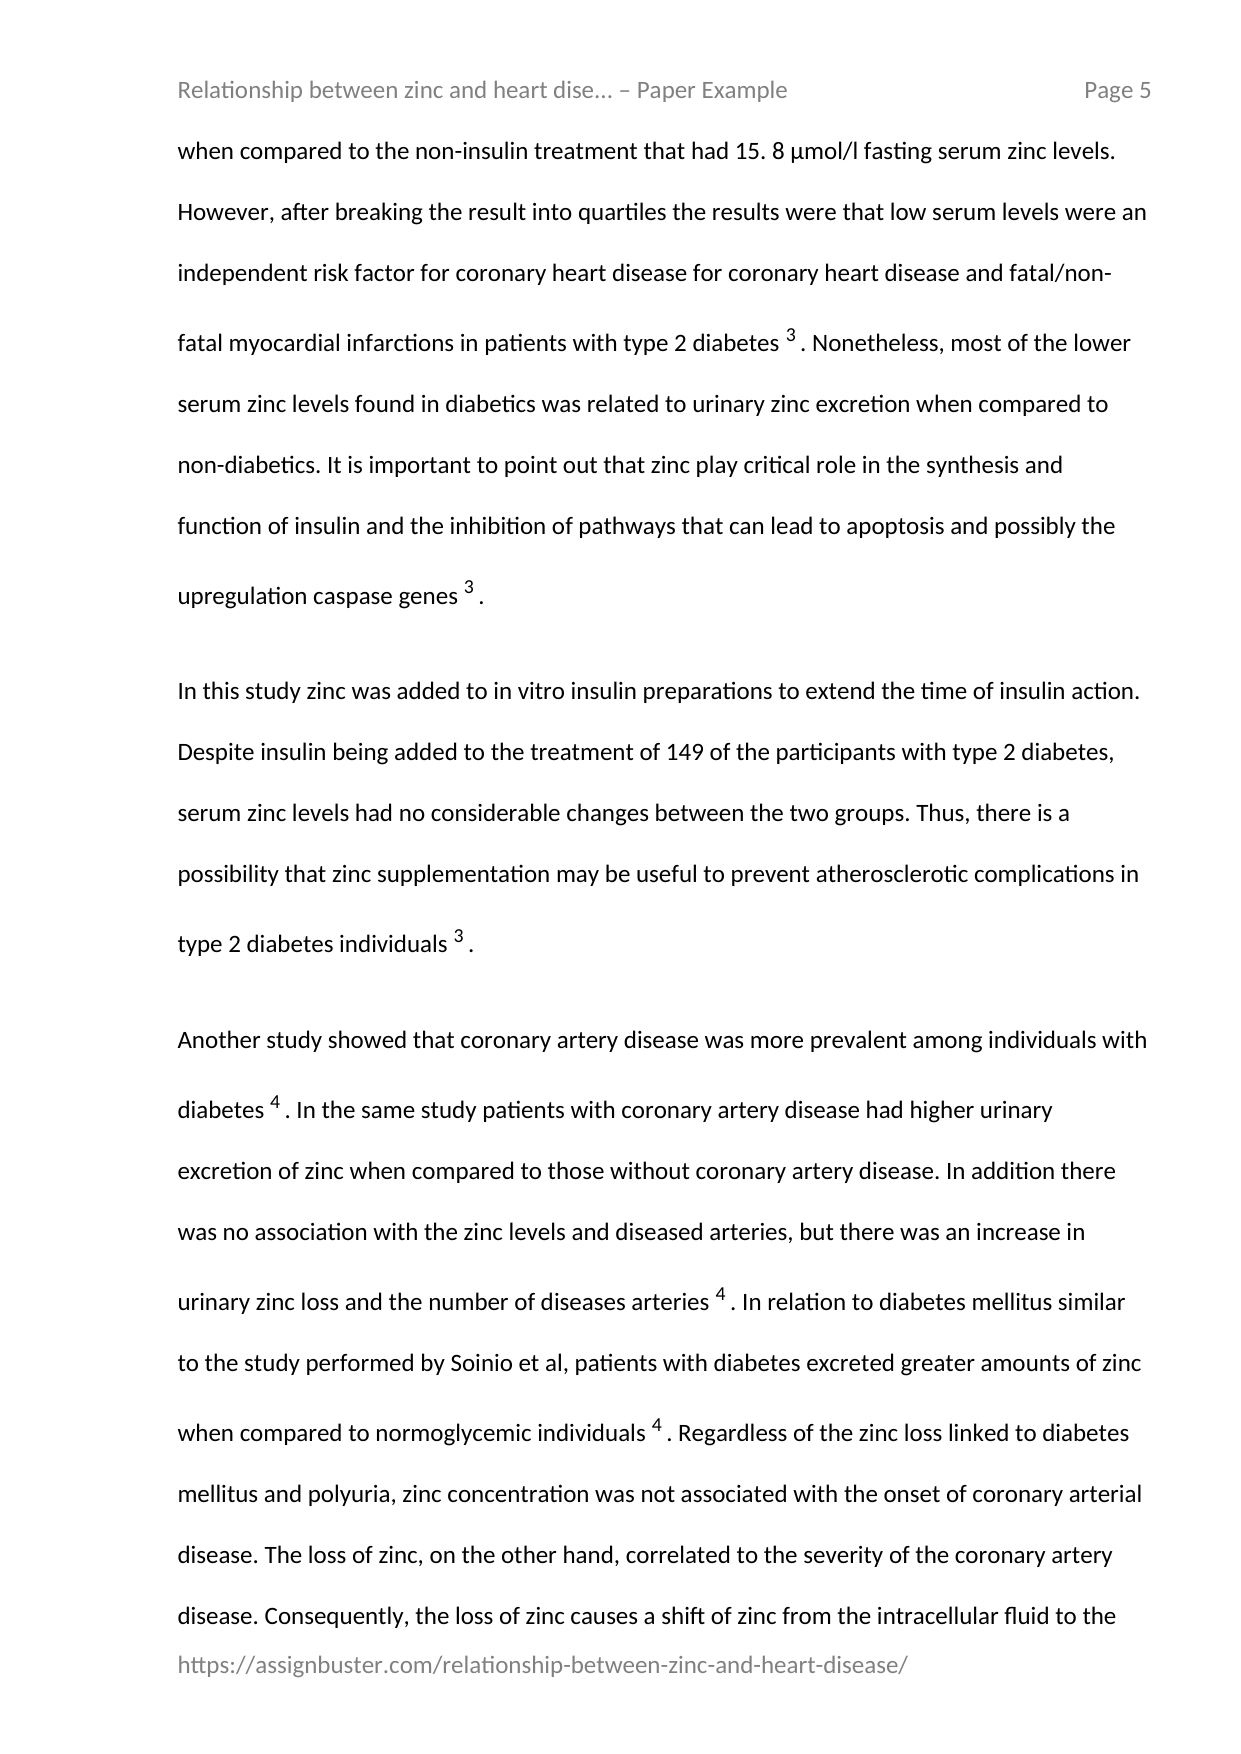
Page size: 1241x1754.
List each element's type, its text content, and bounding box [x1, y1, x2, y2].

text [177, 1024, 1152, 1631]
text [177, 135, 1152, 610]
text In this study zinc was added to in vitro insulin preparations to extend the time of insulin action. Despite insulin being added to the treatment of 149 of the participants with type 2 diabetes, serum zinc levels had no considerable changes between the two groups. Thus, there is a possibility that zinc supplementation may be useful to prevent atherosclerotic complications in type 2 diabetes individuals 3 . [177, 675, 1152, 959]
